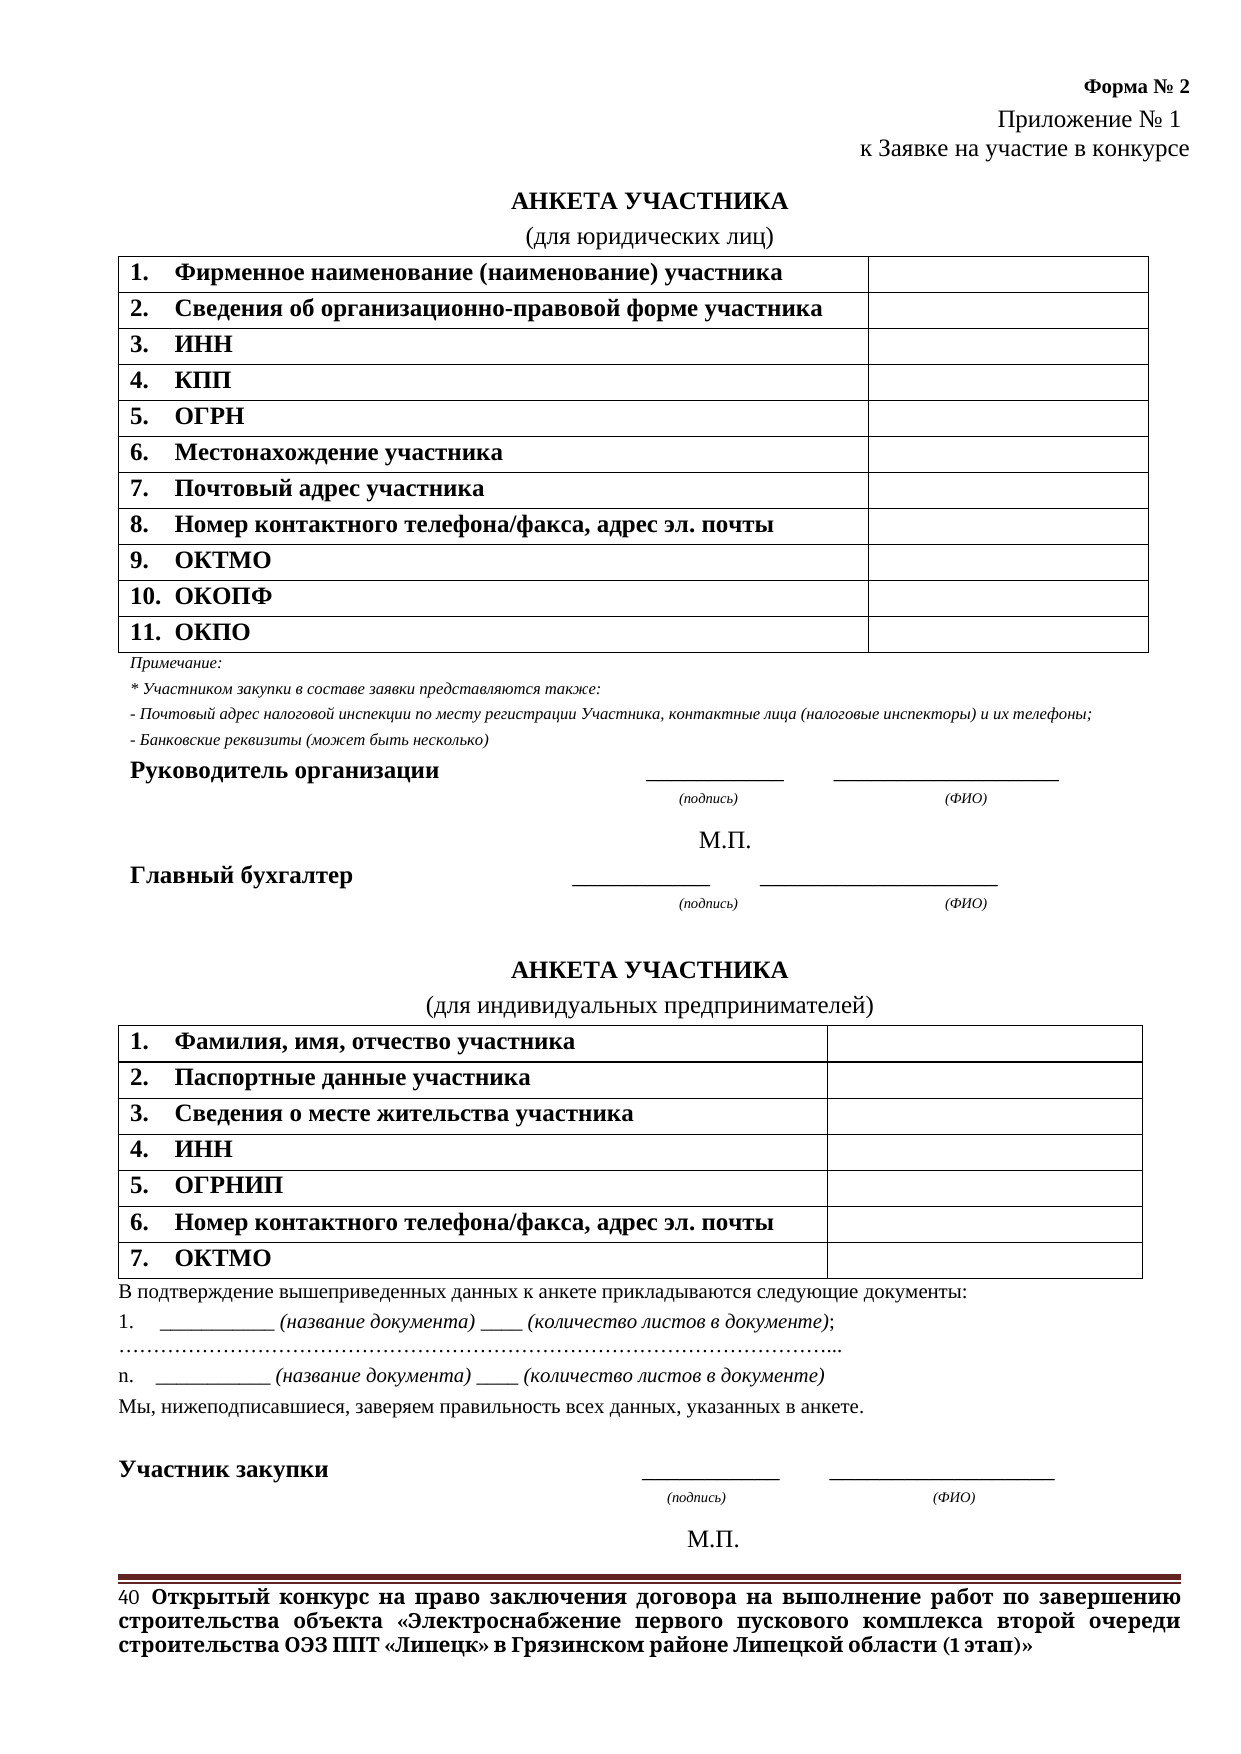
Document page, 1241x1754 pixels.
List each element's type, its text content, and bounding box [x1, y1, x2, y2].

table_cell ИНН [119, 329, 868, 364]
table_cell ОКТМО [119, 1243, 827, 1278]
text Мы, нижеподписавшиеся, заверяем правильность всех данных, указанных в анкете. [118, 1394, 1181, 1418]
table_header Фамилия, имя, отчество участника [119, 1026, 827, 1061]
list ___________ (название документа) ____ (количество листов в документе); [118, 1309, 1181, 1333]
text …………………………………………………………………………………………... [118, 1333, 1181, 1357]
table_cell [869, 617, 1148, 652]
text к Заявке на участие в конкурсе [782, 133, 1189, 162]
table_cell [828, 1171, 1142, 1206]
table_cell ОКТМО [119, 545, 868, 580]
table_cell [828, 1135, 1142, 1169]
table_cell [869, 401, 1148, 436]
table_cell [828, 1099, 1142, 1133]
text Участник закупки ___________ __________________ [118, 1454, 1181, 1483]
table_header [828, 1026, 1142, 1061]
table_header Фирменное наименование (наименование) участника [119, 257, 868, 292]
table_cell [828, 1243, 1142, 1278]
table_cell ИНН [119, 1135, 827, 1169]
table_cell Местонахождение участника [119, 437, 868, 472]
text Форма № 2 [929, 74, 1189, 98]
table_cell [869, 293, 1148, 328]
table_cell [869, 581, 1148, 616]
text (подпись) (ФИО) [561, 1489, 1181, 1518]
table_header [869, 257, 1148, 292]
table_cell Сведения о месте жительства участника [119, 1099, 827, 1133]
table_cell Сведения об организационно-правовой форме участника [119, 293, 868, 328]
table_cell Паспортные данные участника [119, 1063, 827, 1097]
table_cell КПП [119, 365, 868, 400]
table_cell [869, 473, 1148, 508]
table_cell Примечание: * Участником закупки в составе заявки представляются также: - Почтовый адрес налоговой инспекции по месту регистрации Участника, контактные лица (налоговые инспекторы) и их телефоны; - Банковские реквизиты (может быть несколько) Руководитель организации ___________ __________________ (подпись) (ФИО) М.П. Главный бухгалтер ___________ ___________________ (подпись) (ФИО) [119, 653, 1149, 955]
table_cell [869, 437, 1148, 472]
text В подтверждение вышеприведенных данных к анкете прикладываются следующие документы: [118, 1279, 1181, 1303]
table_cell [869, 329, 1148, 364]
table_cell Номер контактного телефона/факса, адрес эл. почты [119, 509, 868, 544]
table_cell ОГРН [119, 401, 868, 436]
text АНКЕТА УЧАСТНИКА [118, 955, 1181, 984]
text n. ___________ (название документа) ____ (количество листов в документе) [118, 1363, 1181, 1387]
table_cell [828, 1063, 1142, 1097]
table_cell ОКПО [119, 617, 868, 652]
table_cell ОКОПФ [119, 581, 868, 616]
text (для индивидуальных предпринимателей) [118, 990, 1181, 1019]
table_cell Почтовый адрес участника [119, 473, 868, 508]
table_cell [869, 509, 1148, 544]
table_cell Номер контактного телефона/факса, адрес эл. почты [119, 1207, 827, 1242]
text Приложение № 1 [782, 104, 1181, 133]
table_cell [869, 545, 1148, 580]
table_cell ОГРНИП [119, 1171, 827, 1206]
text АНКЕТА УЧАСТНИКА [118, 186, 1181, 214]
text М.П. [118, 1524, 1181, 1553]
table_cell [869, 365, 1148, 400]
text (для юридических лиц) [118, 221, 1181, 249]
table_cell [828, 1207, 1142, 1242]
